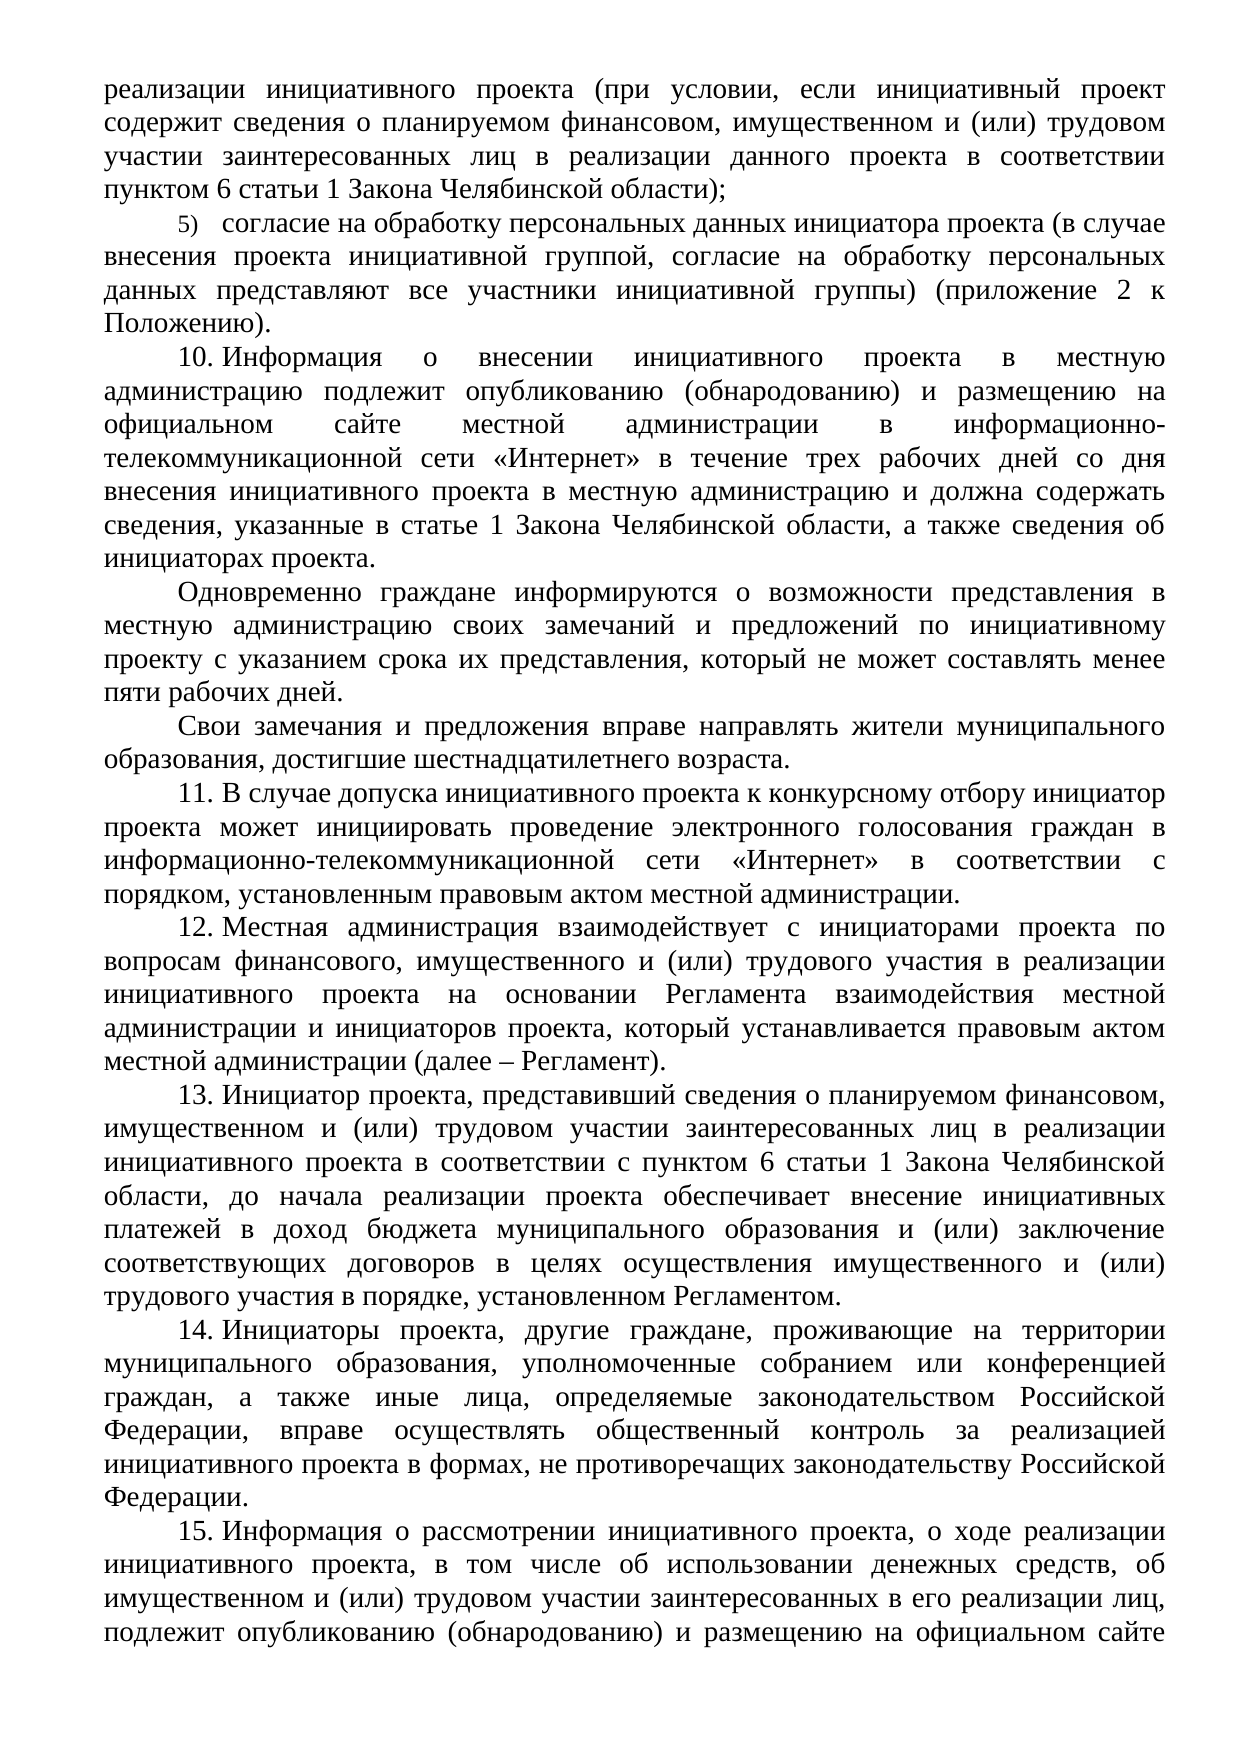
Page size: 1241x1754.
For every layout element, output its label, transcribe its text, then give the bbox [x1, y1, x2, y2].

list Инициатор проекта, представивший сведения о планируемом финансовом, имущественном и (или) трудовом участии заинтересованных лиц в реализации инициативного проекта в соответствии с пунктом 6 статьи 1 Закона Челябинской области, до начала реализации проекта обеспечивает внесение инициативных платежей в доход бюджета муниципального образования и (или) заключение соответствующих договоров в целях осуществления имущественного и (или) трудового участия в порядке, установленном Регламентом. [103, 1077, 1166, 1312]
list В случае допуска инициативного проекта к конкурсному отбору инициатор проекта может инициировать проведение электронного голосования граждан в информационно-телекоммуникационной сети «Интернет» в соответствии с порядком, установленным правовым актом местной администрации. [103, 775, 1166, 909]
list Местная администрация взаимодействует с инициаторами проекта по вопросам финансового, имущественного и (или) трудового участия в реализации инициативного проекта на основании Регламента взаимодействия местной администрации и инициаторов проекта, который устанавливается правовым актом местной администрации (далее – Регламент). [103, 909, 1166, 1077]
list согласие на обработку персональных данных инициатора проекта (в случае внесения проекта инициативной группой, согласие на обработку персональных данных представляют все участники инициативной группы) (приложение 2 к Положению). [103, 205, 1166, 339]
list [103, 1513, 1166, 1647]
text Одновременно граждане информируются о возможности представления в местную администрацию своих замечаний и предложений по инициативному проекту с указанием срока их представления, который не может составлять менее пяти рабочих дней. [103, 574, 1166, 708]
list Инициаторы проекта, другие граждане, проживающие на территории муниципального образования, уполномоченные собранием или конференцией граждан, а также иные лица, определяемые законодательством Российской Федерации, вправе осуществлять общественный контроль за реализацией инициативного проекта в формах, не противоречащих законодательству Российской Федерации. [103, 1312, 1166, 1513]
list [103, 71, 1166, 205]
text Свои замечания и предложения вправе направлять жители муниципального образования, достигшие шестнадцатилетнего возраста. [103, 708, 1166, 775]
list Информация о внесении инициативного проекта в местную администрацию подлежит опубликованию (обнародованию) и размещению на официальном сайте местной администрации в информационно-телекоммуникационной сети «Интернет» в течение трех рабочих дней со дня внесения инициативного проекта в местную администрацию и должна содержать сведения, указанные в статье 1 Закона Челябинской области, а также сведения об инициаторах проекта. [103, 339, 1166, 574]
